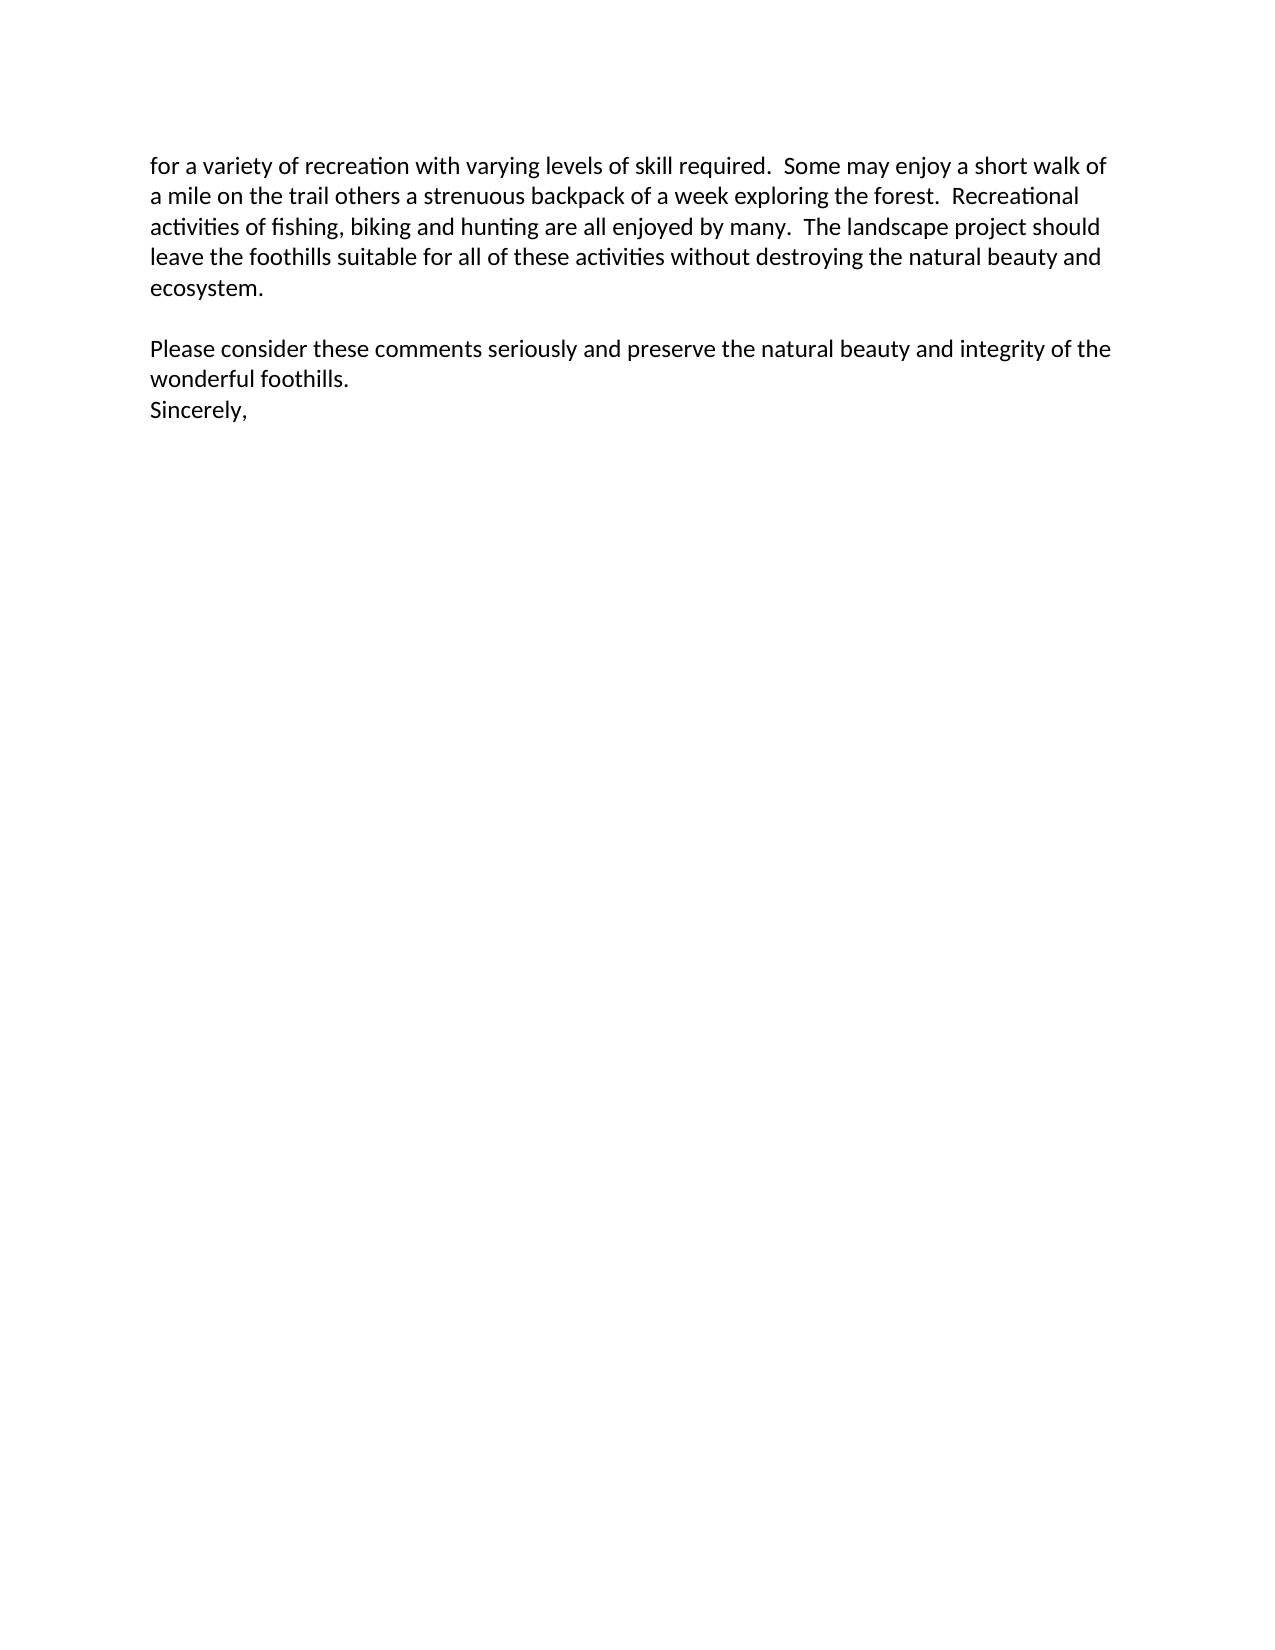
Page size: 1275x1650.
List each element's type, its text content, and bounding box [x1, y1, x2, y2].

text Sincerely, [150, 394, 1125, 425]
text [150, 150, 1125, 303]
text Please consider these comments seriously and preserve the natural beauty and integrity of the wonderful foothills. [150, 333, 1125, 394]
